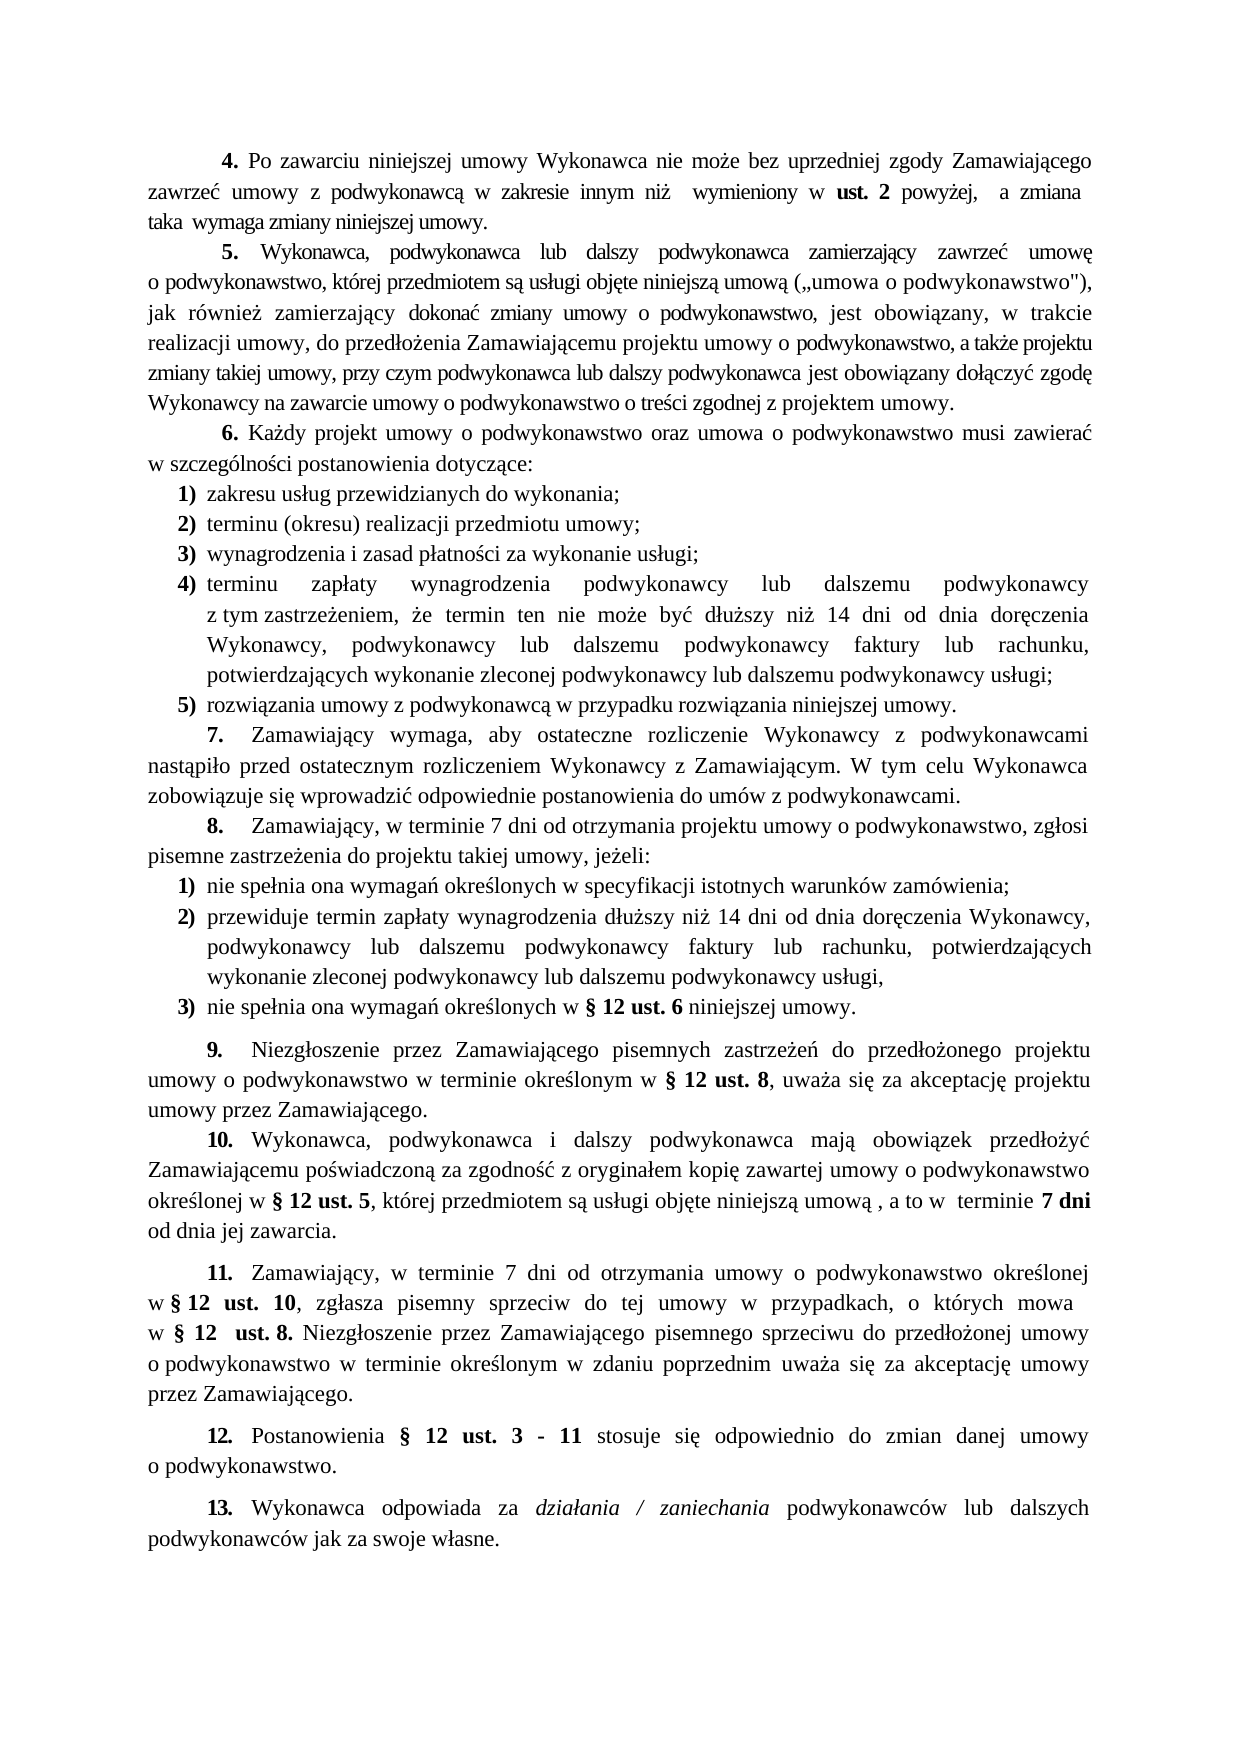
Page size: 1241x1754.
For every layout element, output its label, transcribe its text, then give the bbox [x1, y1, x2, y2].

list terminu (okresu) realizacji przedmiotu umowy; [177, 510, 1089, 536]
list Niezgłoszenie przez Zamawiającego pisemnych zastrzeżeń do przedłożonego projektu umowy o podwykonawstwo w terminie określonym w § 12 ust. 8, uważa się za akceptację projektu umowy przez Zamawiającego. [148, 1036, 1091, 1122]
list wynagrodzenia i zasad płatności za wykonanie usługi; [177, 540, 1089, 567]
list zakresu usług przewidzianych do wykonania; [177, 480, 1089, 506]
list Zamawiający, w terminie 7 dni od otrzymania projektu umowy o podwykonawstwo, zgłosi pisemne zastrzeżenia do projektu takiej umowy, jeżeli: [148, 812, 1089, 869]
list terminu zapłaty wynagrodzenia podwykonawcy lub dalszemu podwykonawcy z tym zastrzeżeniem, że termin ten nie może być dłuższy niż 14 dni od dnia doręczenia Wykonawcy, podwykonawcy lub dalszemu podwykonawcy faktury lub rachunku, potwierdzających wykonanie zleconej podwykonawcy lub dalszemu podwykonawcy usługi; [177, 571, 1089, 687]
text 5. Wykonawca, podwykonawca lub dalszy podwykonawca zamierzający zawrzeć umowę o podwykonawstwo, której przedmiotem są usługi objęte niniejszą umową („umowa o podwykonawstwo"), jak również zamierzający dokonać zmiany umowy o podwykonawstwo, jest obowiązany, w trakcie realizacji umowy, do przedłożenia Zamawiającemu projektu umowy o podwykonawstwo, a także projektu zmiany takiej umowy, przy czym podwykonawca lub dalszy podwykonawca jest obowiązany dołączyć zgodę Wykonawcy na zawarcie umowy o podwykonawstwo o treści zgodnej z projektem umowy. [148, 238, 1093, 416]
list Postanowienia § 12 ust. 3 - 11 stosuje się odpowiednio do zmian danej umowy o podwykonawstwo. [148, 1422, 1089, 1479]
list Zamawiający, w terminie 7 dni od otrzymania umowy o podwykonawstwo określonej w § 12 ust. 10, zgłasza pisemny sprzeciw do tej umowy w przypadkach, o których mowa w § 12 ust. 8. Niezgłoszenie przez Zamawiającego pisemnego sprzeciwu do przedłożonej umowy o podwykonawstwo w terminie określonym w zdaniu poprzednim uważa się za akceptację umowy przez Zamawiającego. [148, 1259, 1089, 1406]
list przewiduje termin zapłaty wynagrodzenia dłuższy niż 14 dni od dnia doręczenia Wykonawcy, podwykonawcy lub dalszemu podwykonawcy faktury lub rachunku, potwierdzających wykonanie zleconej podwykonawcy lub dalszemu podwykonawcy usługi, [177, 903, 1093, 989]
text 4. Po zawarciu niniejszej umowy Wykonawca nie może bez uprzedniej zgody Zamawiającego zawrzeć umowy z podwykonawcą w zakresie innym niż wymieniony w ust. 2 powyżej, a zmiana taka wymaga zmiany niniejszej umowy. [148, 148, 1093, 234]
list nie spełnia ona wymagań określonych w § 12 ust. 6 niniejszej umowy. [177, 993, 1093, 1020]
list Wykonawca odpowiada za działania / zaniechania podwykonawców lub dalszych podwykonawców jak za swoje własne. [148, 1494, 1089, 1551]
list rozwiązania umowy z podwykonawcą w przypadku rozwiązania niniejszej umowy. [177, 691, 1089, 718]
text 6. Każdy projekt umowy o podwykonawstwo oraz umowa o podwykonawstwo musi zawierać w szczególności postanowienia dotyczące: [148, 419, 1093, 476]
list Zamawiający wymaga, aby ostateczne rozliczenie Wykonawcy z podwykonawcami nastąpiło przed ostatecznym rozliczeniem Wykonawcy z Zamawiającym. W tym celu Wykonawca zobowiązuje się wprowadzić odpowiednie postanowienia do umów z podwykonawcami. [148, 722, 1089, 808]
list nie spełnia ona wymagań określonych w specyfikacji istotnych warunków zamówienia; [177, 873, 1093, 899]
list Wykonawca, podwykonawca i dalszy podwykonawca mają obowiązek przedłożyć Zamawiającemu poświadczoną za zgodność z oryginałem kopię zawartej umowy o podwykonawstwo określonej w § 12 ust. 5, której przedmiotem są usługi objęte niniejszą umową , a to w terminie 7 dni od dnia jej zawarcia. [148, 1126, 1091, 1243]
